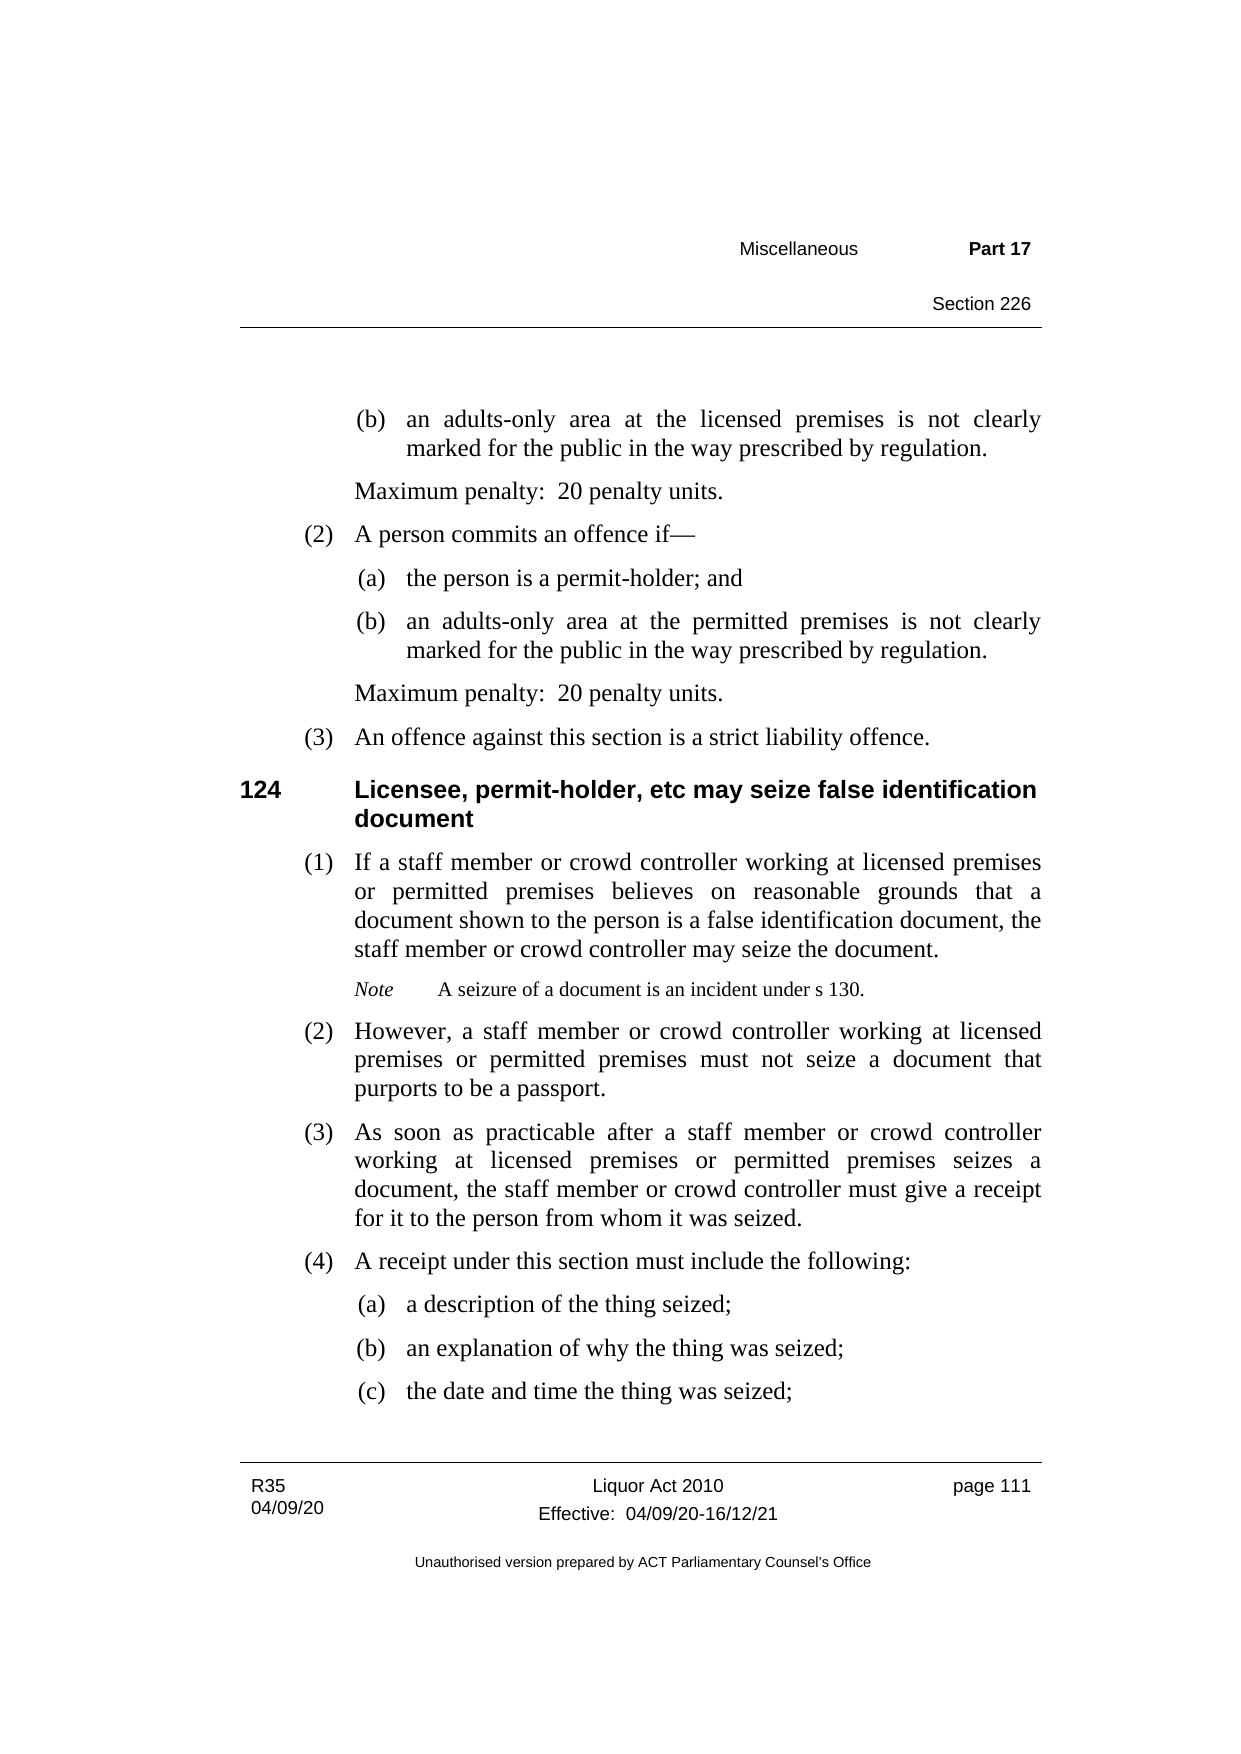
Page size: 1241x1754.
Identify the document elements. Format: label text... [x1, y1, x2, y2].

text (a) the person is a permit-holder; and [239, 563, 1042, 592]
text (b) an adults-only area at the permitted premises is not clearly marked for the public in the way prescribed by regulation. [239, 606, 1042, 664]
text (3) As soon as practicable after a staff member or crowd controller working at licensed premises or permitted premises seizes a document, the staff member or crowd controller must give a receipt for it to the person from whom it was seized. [239, 1117, 1042, 1232]
text (2) However, a staff member or crowd controller working at licensed premises or permitted premises must not seize a document that purports to be a passport. [239, 1016, 1042, 1102]
text Note A seizure of a document is an incident under s 130. [354, 977, 1042, 1001]
text (3) An offence against this section is a strict liability offence. [239, 722, 1042, 750]
text (2) A person commits an offence if— [239, 519, 1042, 548]
text (1) If a staff member or crowd controller working at licensed premises or permitted premises believes on reasonable grounds that a document shown to the person is a false identification document, the staff member or crowd controller may seize the document. [239, 847, 1042, 962]
text Maximum penalty: 20 penalty units. [354, 678, 1042, 707]
text Maximum penalty: 20 penalty units. [354, 476, 1042, 505]
text (4) A receipt under this section must include the following: [239, 1246, 1042, 1275]
text (b) an explanation of why the thing was seized; [239, 1333, 1042, 1362]
text 124 Licensee, permit-holder, etc may seize false identification document [239, 775, 1042, 833]
text (c) the date and time the thing was seized; [239, 1376, 1042, 1405]
text (b) an adults-only area at the licensed premises is not clearly marked for the public in the way prescribed by regulation. [239, 404, 1042, 462]
text (a) a description of the thing seized; [239, 1289, 1042, 1318]
